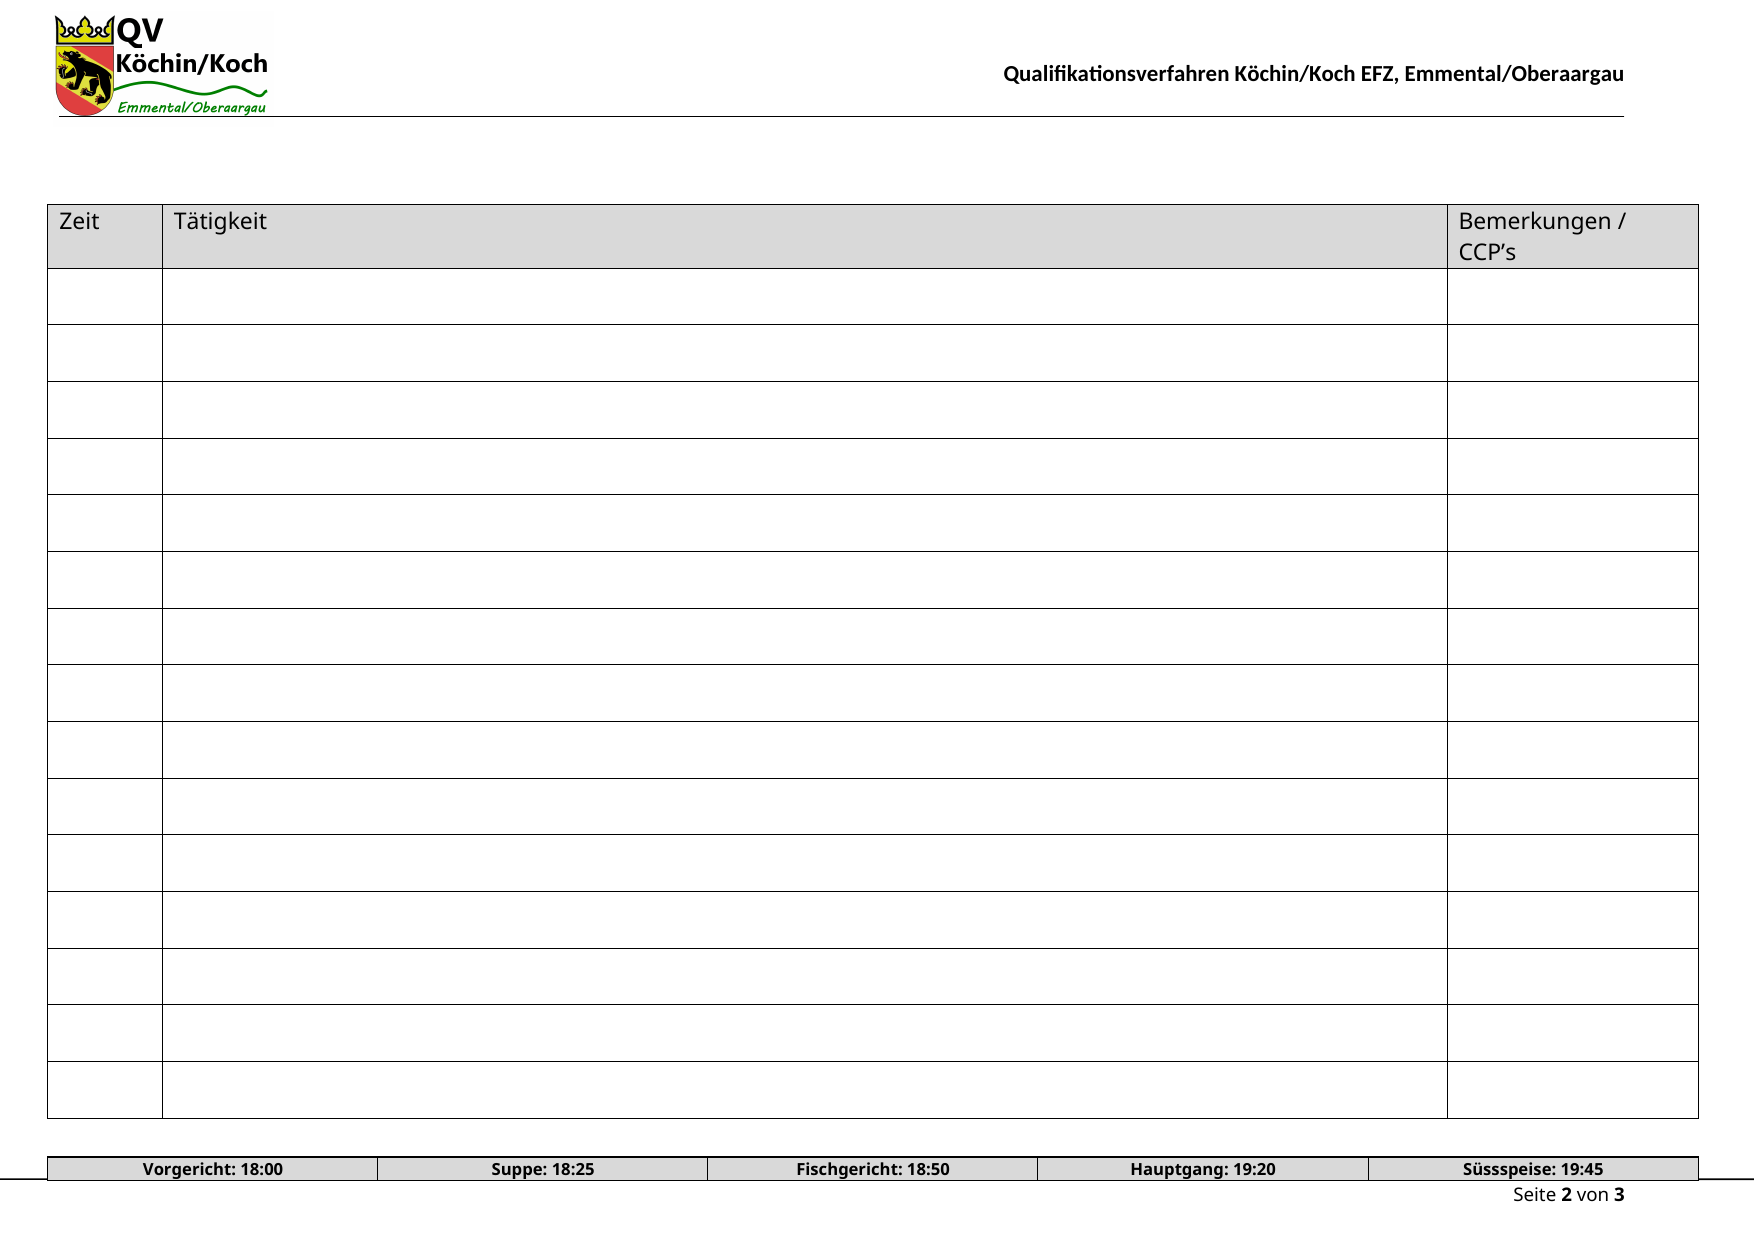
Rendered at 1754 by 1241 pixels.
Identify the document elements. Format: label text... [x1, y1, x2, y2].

table_cell [1448, 269, 1698, 324]
table_cell [48, 269, 162, 324]
table_cell [163, 495, 1447, 551]
table_cell [163, 892, 1447, 948]
table_cell [163, 1062, 1447, 1118]
table_cell [48, 325, 162, 381]
table_cell [1448, 609, 1698, 664]
table_cell [1448, 722, 1698, 778]
table_cell [48, 1062, 162, 1118]
table_cell [163, 439, 1447, 494]
table_cell [1448, 892, 1698, 948]
table_cell [163, 609, 1447, 664]
table_cell [48, 382, 162, 438]
table_cell [163, 665, 1447, 721]
table_cell [48, 892, 162, 948]
table_cell [48, 722, 162, 778]
table_cell [1448, 439, 1698, 494]
table_cell [163, 1005, 1447, 1061]
table_cell [1448, 779, 1698, 834]
table_cell [163, 269, 1447, 324]
table_cell [1448, 495, 1698, 551]
table_cell [163, 325, 1447, 381]
table_cell [48, 552, 162, 608]
table_cell [48, 779, 162, 834]
table_cell [163, 722, 1447, 778]
table_cell [1448, 1062, 1698, 1118]
picture [52, 11, 275, 127]
table_cell [163, 779, 1447, 834]
table_cell [48, 439, 162, 494]
table_header Tätigkeit [163, 205, 1447, 268]
table_cell [48, 495, 162, 551]
table_cell [1448, 949, 1698, 1004]
table_cell [1448, 835, 1698, 891]
table_cell [1448, 1005, 1698, 1061]
table_cell [1448, 382, 1698, 438]
table_cell [163, 382, 1447, 438]
table_header Zeit [48, 205, 162, 268]
table_header Bemerkungen / CCP’s [1448, 205, 1698, 268]
table_cell [163, 949, 1447, 1004]
table_cell [48, 1005, 162, 1061]
table_cell [1448, 552, 1698, 608]
table_cell [1448, 665, 1698, 721]
table_cell [1448, 325, 1698, 381]
table_cell [48, 949, 162, 1004]
table_cell [48, 835, 162, 891]
table_cell [163, 552, 1447, 608]
table_cell [48, 609, 162, 664]
table_cell [163, 835, 1447, 891]
table_cell [48, 665, 162, 721]
